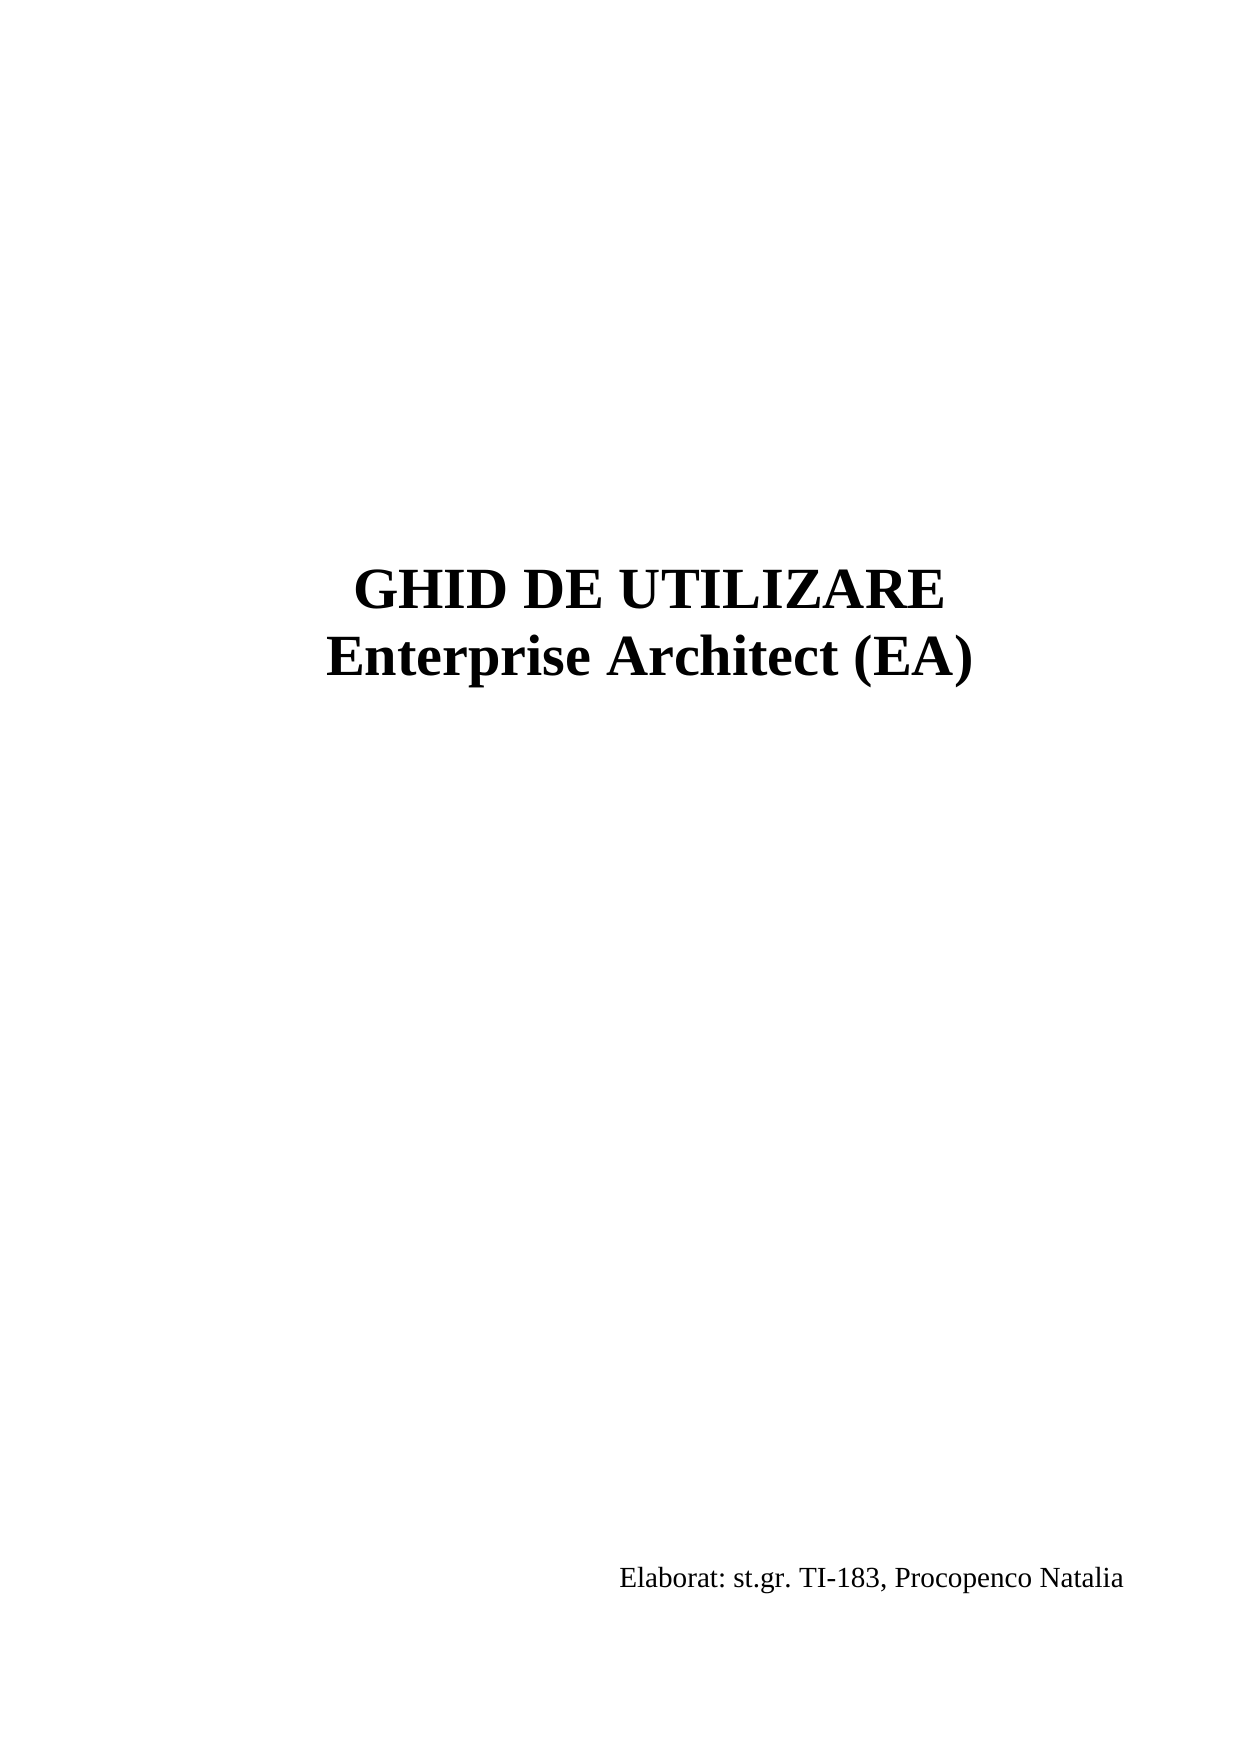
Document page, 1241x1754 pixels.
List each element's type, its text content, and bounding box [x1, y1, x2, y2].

text Enterprise Architect (EA) [118, 621, 1181, 688]
text GHID DE UTILIZARE [118, 554, 1181, 621]
text Elaborat: st.gr. TI-183, Procopenco Natalia [568, 1560, 1181, 1594]
